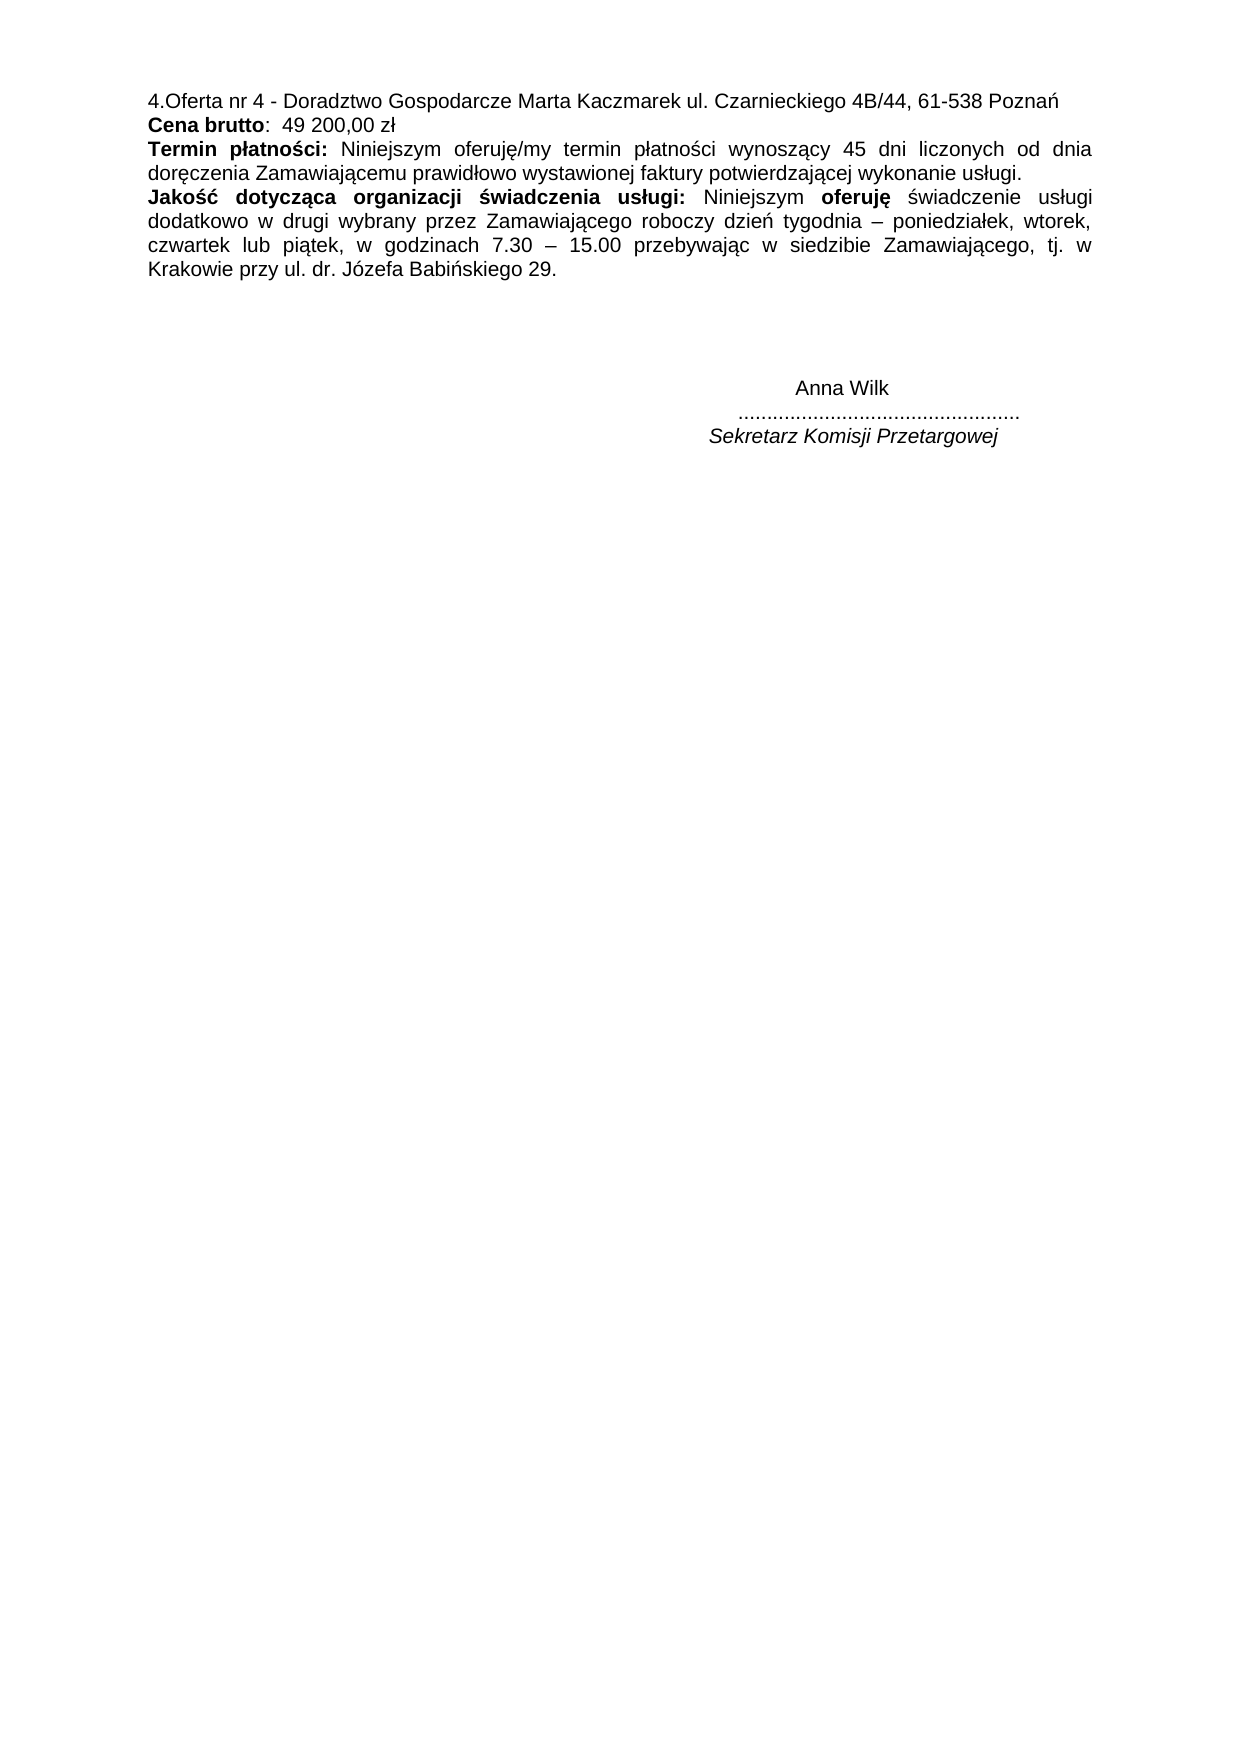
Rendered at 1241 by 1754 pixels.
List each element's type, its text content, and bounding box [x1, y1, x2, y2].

text 4.Oferta nr 4 - Doradztwo Gospodarcze Marta Kaczmarek ul. Czarnieckiego 4B/44, 61-538 Poznań [148, 89, 1093, 113]
text Anna Wilk ................................................. [709, 376, 1093, 424]
text Sekretarz Komisji Przetargowej [709, 424, 1093, 448]
text Cena brutto: 49 200,00 zł [148, 113, 1093, 137]
